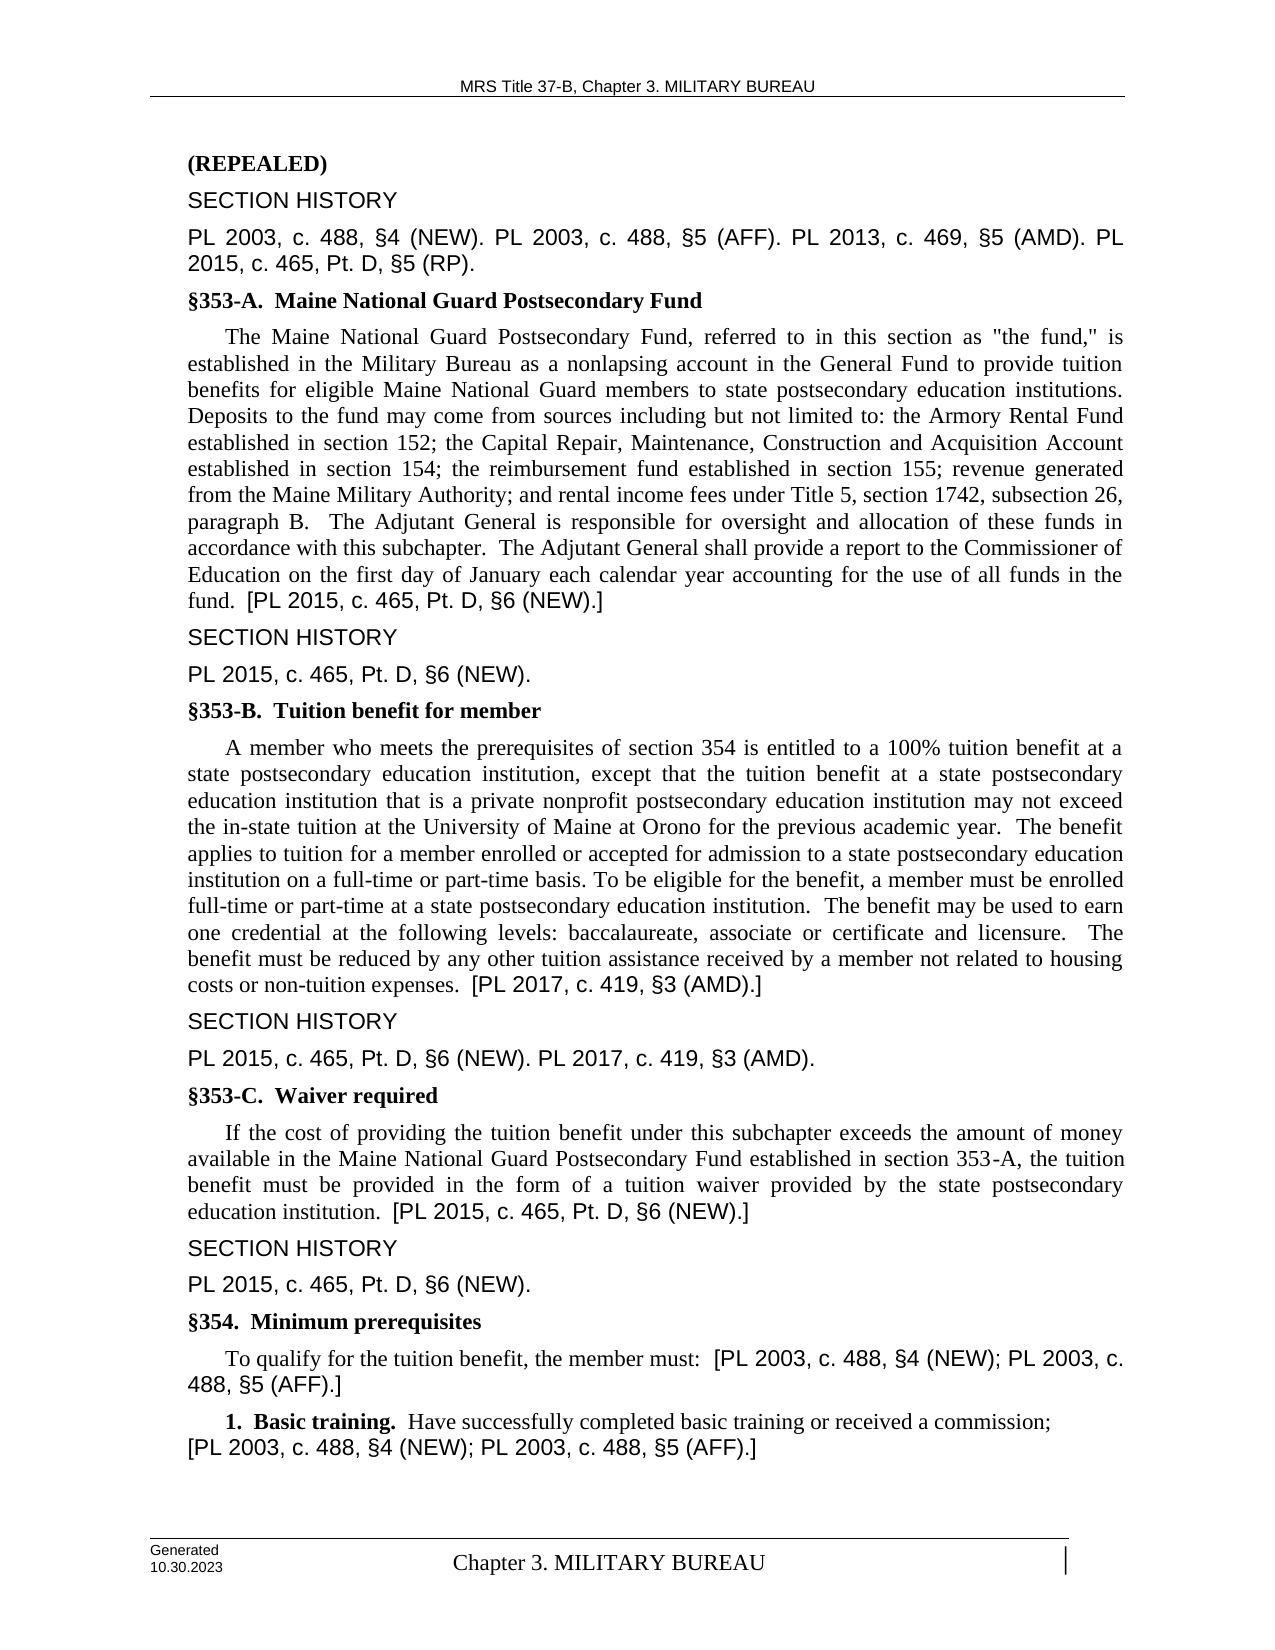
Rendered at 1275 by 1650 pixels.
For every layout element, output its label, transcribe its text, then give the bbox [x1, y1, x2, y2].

text §353-A. Maine National Guard Postsecondary Fund [187, 287, 1125, 313]
text SECTION HISTORY [187, 187, 1125, 213]
text 1. Basic training. Have successfully completed basic training or received a commission; [187, 1408, 1125, 1434]
text PL 2015, c. 465, Pt. D, §6 (NEW). [187, 1271, 1125, 1298]
text §353-C. Waiver required [187, 1082, 1125, 1108]
text The Maine National Guard Postsecondary Fund, referred to in this section as "the fund," is established in the Military Bureau as a nonlapsing account in the General Fund to provide tuition benefits for eligible Maine National Guard members to state postsecondary education institutions. Deposits to the fund may come from sources including but not limited to: the Armory Rental Fund established in section 152; the Capital Repair, Maintenance, Construction and Acquisition Account established in section 154; the reimbursement fund established in section 155; revenue generated from the Maine Military Authority; and rental income fees under Title 5, section 1742, subsection 26, paragraph B. The Adjutant General is responsible for oversight and allocation of these funds in accordance with this subchapter. The Adjutant General shall provide a report to the Commissioner of Education on the first day of January each calendar year accounting for the use of all funds in the fund. [PL 2015, c. 465, Pt. D, §6 (NEW).] [187, 323, 1125, 613]
text PL 2015, c. 465, Pt. D, §6 (NEW). PL 2017, c. 419, §3 (AMD). [187, 1045, 1125, 1071]
text A member who meets the prerequisites of section 354 is entitled to a 100% tuition benefit at a state postsecondary education institution, except that the tuition benefit at a state postsecondary education institution that is a private nonprofit postsecondary education institution may not exceed the in-state tuition at the University of Maine at Orono for the previous academic year. The benefit applies to tuition for a member enrolled or accepted for admission to a state postsecondary education institution on a full-time or part-time basis. To be eligible for the benefit, a member must be enrolled full-time or part-time at a state postsecondary education institution. The benefit may be used to earn one credential at the following levels: baccalaureate, associate or certificate and licensure. The benefit must be reduced by any other tuition assistance received by a member not related to housing costs or non-tuition expenses. [PL 2017, c. 419, §3 (AMD).] [187, 734, 1125, 998]
text If the cost of providing the tuition benefit under this subchapter exceeds the amount of money available in the Maine National Guard Postsecondary Fund established in section 353‑A, the tuition benefit must be provided in the form of a tuition waiver provided by the state postsecondary education institution. [PL 2015, c. 465, Pt. D, §6 (NEW).] [187, 1118, 1125, 1224]
text [PL 2003, c. 488, §4 (NEW); PL 2003, c. 488, §5 (AFF).] [187, 1434, 1125, 1461]
text SECTION HISTORY [187, 624, 1125, 650]
text (REPEALED) [187, 150, 1125, 176]
text To qualify for the tuition benefit, the member must: [PL 2003, c. 488, §4 (NEW); PL 2003, c. 488, §5 (AFF).] [187, 1345, 1125, 1398]
text SECTION HISTORY [187, 1008, 1125, 1034]
text PL 2015, c. 465, Pt. D, §6 (NEW). [187, 661, 1125, 687]
text PL 2003, c. 488, §4 (NEW). PL 2003, c. 488, §5 (AFF). PL 2013, c. 469, §5 (AMD). PL 2015, c. 465, Pt. D, §5 (RP). [187, 223, 1125, 276]
text §353-B. Tuition benefit for member [187, 697, 1125, 724]
text SECTION HISTORY [187, 1234, 1125, 1261]
text §354. Minimum prerequisites [187, 1308, 1125, 1334]
